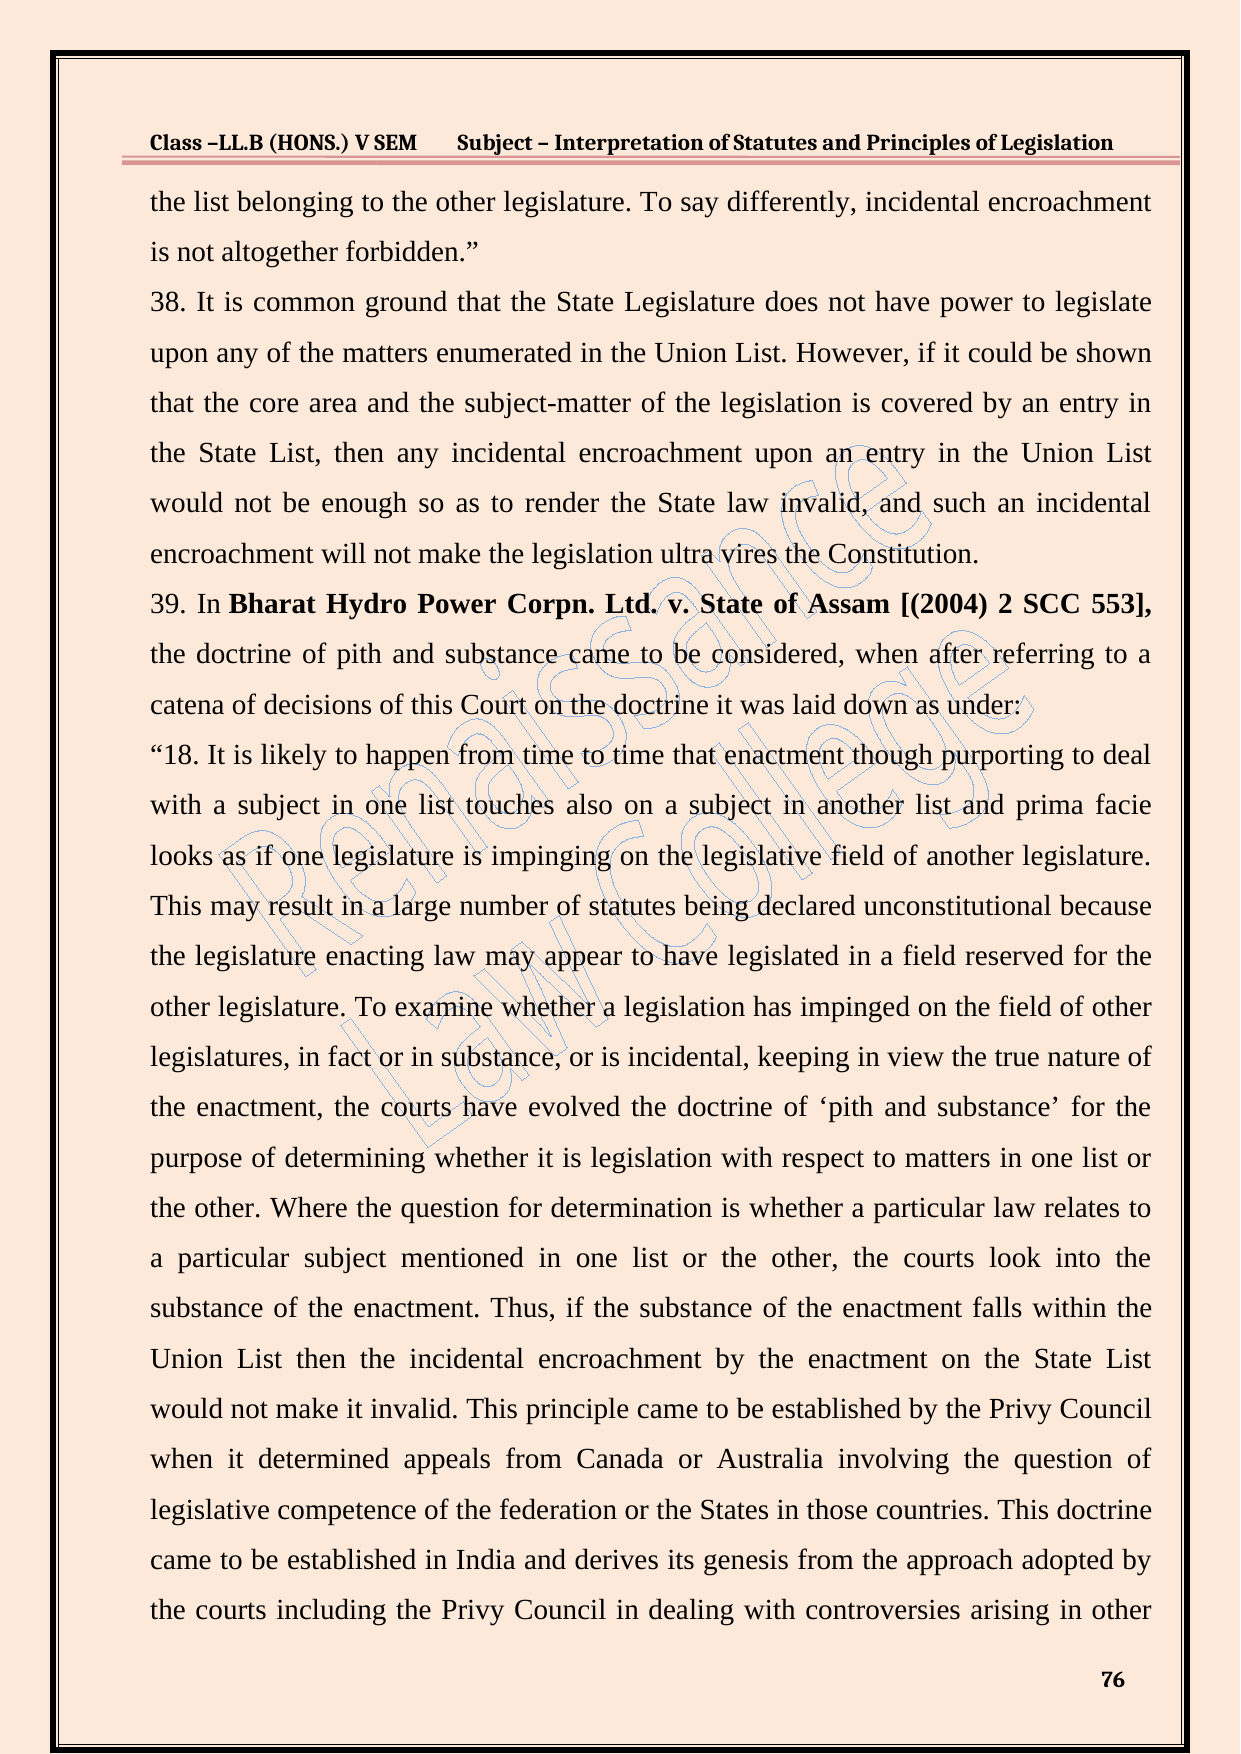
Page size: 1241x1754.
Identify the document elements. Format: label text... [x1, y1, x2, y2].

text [150, 184, 1153, 268]
text 38. It is common ground that the State Legislature does not have power to legislate upon any of the matters enumerated in the Union List. However, if it could be shown that the core area and the subject-matter of the legislation is covered by an entry in the State List, then any incidental encroachment upon an entry in the Union List would not be enough so as to render the State law invalid, and such an incidental encroachment will not make the legislation ultra vires the Constitution. [150, 284, 1153, 569]
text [150, 737, 1153, 1626]
text 39. In Bharat Hydro Power Corpn. Ltd. v. State of Assam [(2004) 2 SCC 553], the doctrine of pith and substance came to be considered, when after referring to a catena of decisions of this Court on the doctrine it was laid down as under: [150, 586, 1153, 720]
